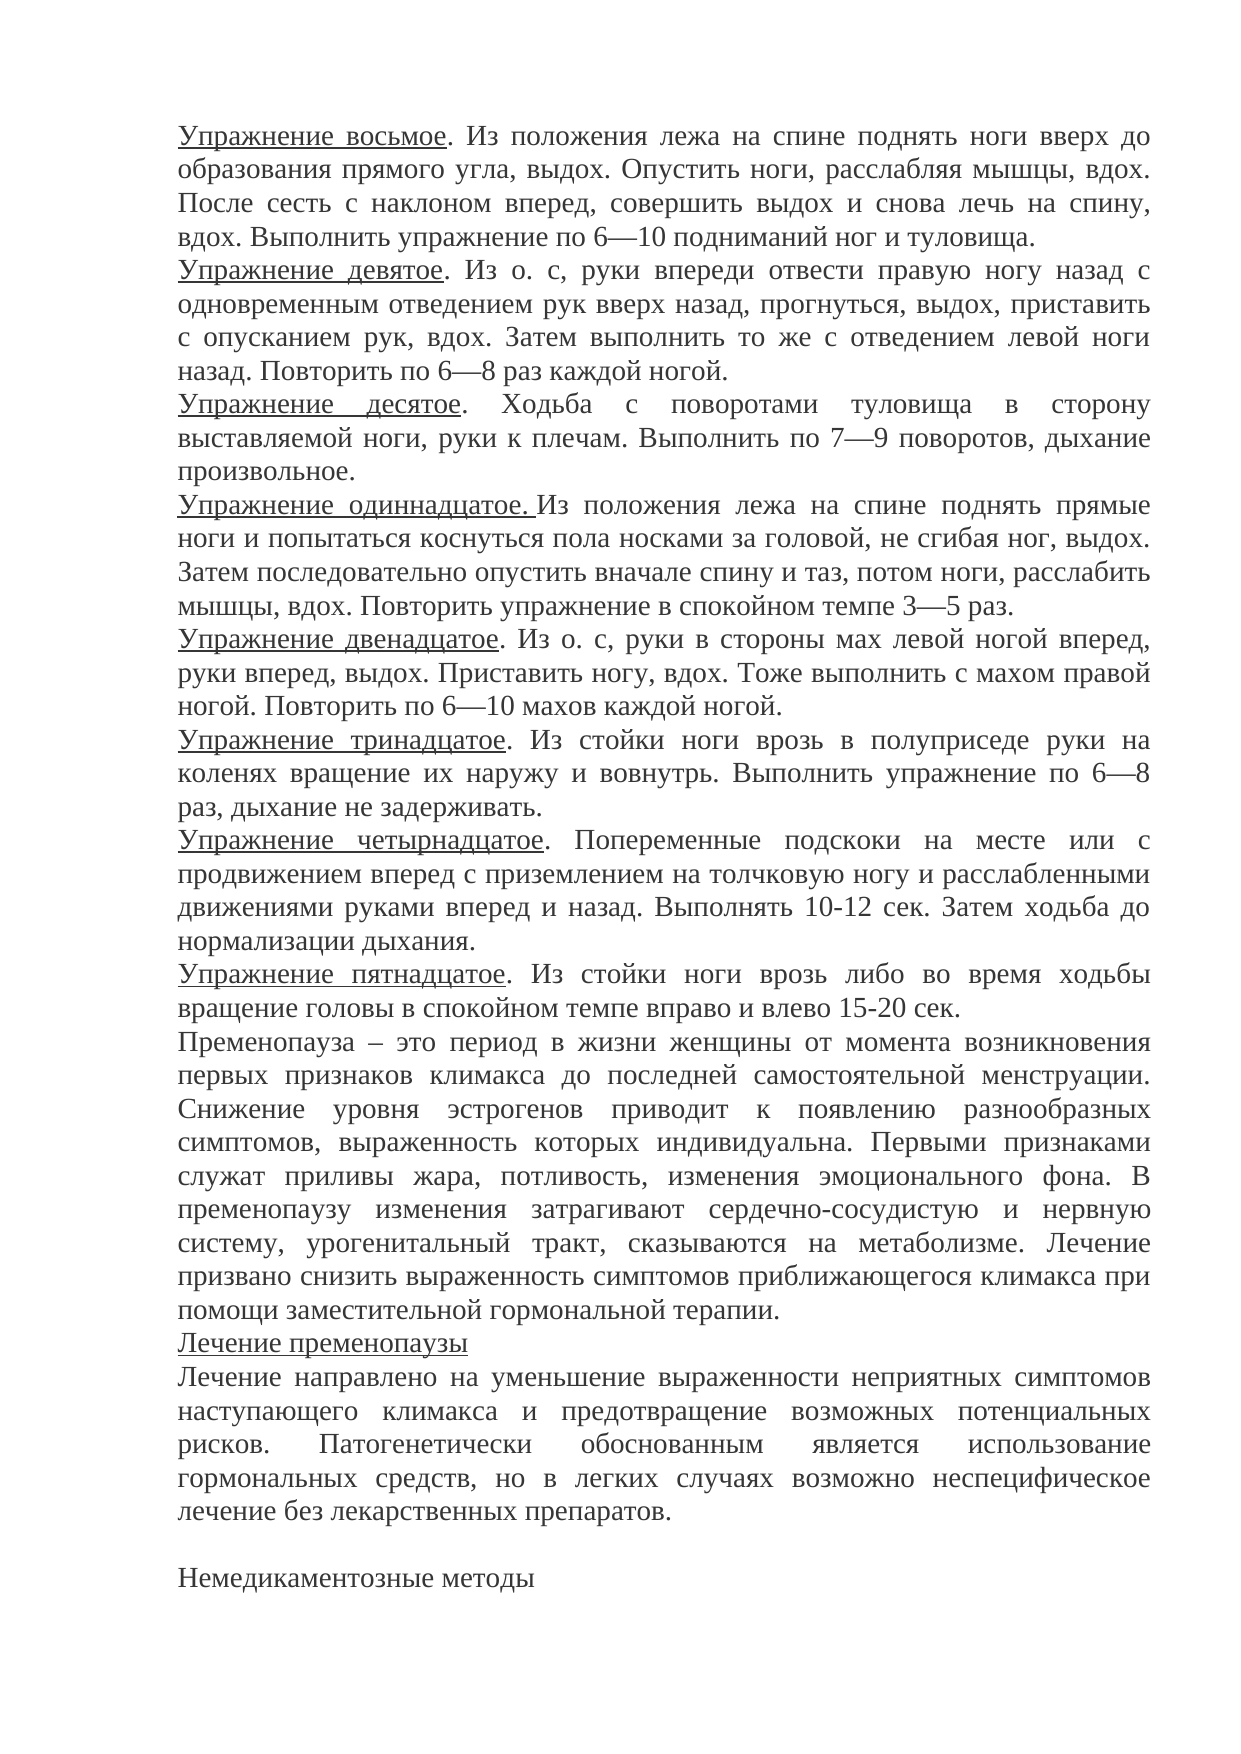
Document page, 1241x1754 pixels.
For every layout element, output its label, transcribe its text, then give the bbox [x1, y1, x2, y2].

text Немедикаментозные методы [177, 1560, 1152, 1594]
text Упражнение четырнадцатое. Попеременные подскоки на месте или с продвижением вперед с приземлением на толчковую ногу и расслабленными движениями руками вперед и назад. Выполнять 10-12 сек. Затем ходьба до нормализации дыхания. [177, 822, 1152, 957]
text Упражнение восьмое. Из положения лежа на спине поднять ноги вверх до образования прямого угла, выдох. Опустить ноги, расслабляя мышцы, вдох. После сесть с наклоном вперед, совершить выдох и снова лечь на спину, вдох. Выполнить упражнение по 6—10 подниманий ног и туловища. [177, 118, 1152, 252]
text Упражнение десятое. Ходьба с поворотами туловища в сторону выставляемой ноги, руки к плечам. Выполнить по 7—9 поворотов, дыхание произвольное. [177, 386, 1152, 487]
text Лечение пременопаузы [177, 1326, 1152, 1359]
text Упражнение девятое. Из о. с, руки впереди отвести правую ногу назад с одновременным отведением рук вверх назад, прогнуться, выдох, приставить с опусканием рук, вдох. Затем выполнить то же с отведением левой ноги назад. Повторить по 6—8 раз каждой ногой. [177, 252, 1152, 386]
text Упражнение пятнадцатое. Из стойки ноги врозь либо во время ходьбы вращение головы в спокойном темпе вправо и влево 15-20 сек. [177, 957, 1152, 1024]
text Лечение направлено на уменьшение выраженности неприятных симптомов наступающего климакса и предотвращение возможных потенциальных рисков. Патогенетически обоснованным является использование гормональных средств, но в легких случаях возможно неспецифическое лечение без лекарственных препаратов. [177, 1359, 1152, 1527]
text Упражнение тринадцатое. Из стойки ноги врозь в полуприседе руки на коленях вращение их наружу и вовнутрь. Выполнить упражнение по 6—8 раз, дыхание не задерживать. [177, 722, 1152, 822]
text Пременопауза – это период в жизни женщины от момента возникновения первых признаков климакса до последней самостоятельной менструации. Снижение уровня эстрогенов приводит к появлению разнообразных симптомов, выраженность которых индивидуальна. Первыми признаками служат приливы жара, потливость, изменения эмоционального фона. В пременопаузу изменения затрагивают сердечно-сосудистую и нервную систему, урогенитальный тракт, сказываются на метаболизме. Лечение призвано снизить выраженность симптомов приближающегося климакса при помощи заместительной гормональной терапии. [177, 1024, 1152, 1326]
text Упражнение одиннадцатое. Из положения лежа на спине поднять прямые ноги и попытаться коснуться пола носками за головой, не сгибая ног, выдох. Затем последовательно опустить вначале спину и таз, потом ноги, расслабить мышцы, вдох. Повторить упражнение в спокойном темпе 3—5 раз. [177, 487, 1152, 621]
text Упражнение двенадцатое. Из о. с, руки в стороны мах левой ногой вперед, руки вперед, выдох. Приставить ногу, вдох. Тоже выполнить с махом правой ногой. Повторить по 6—10 махов каждой ногой. [177, 621, 1152, 722]
